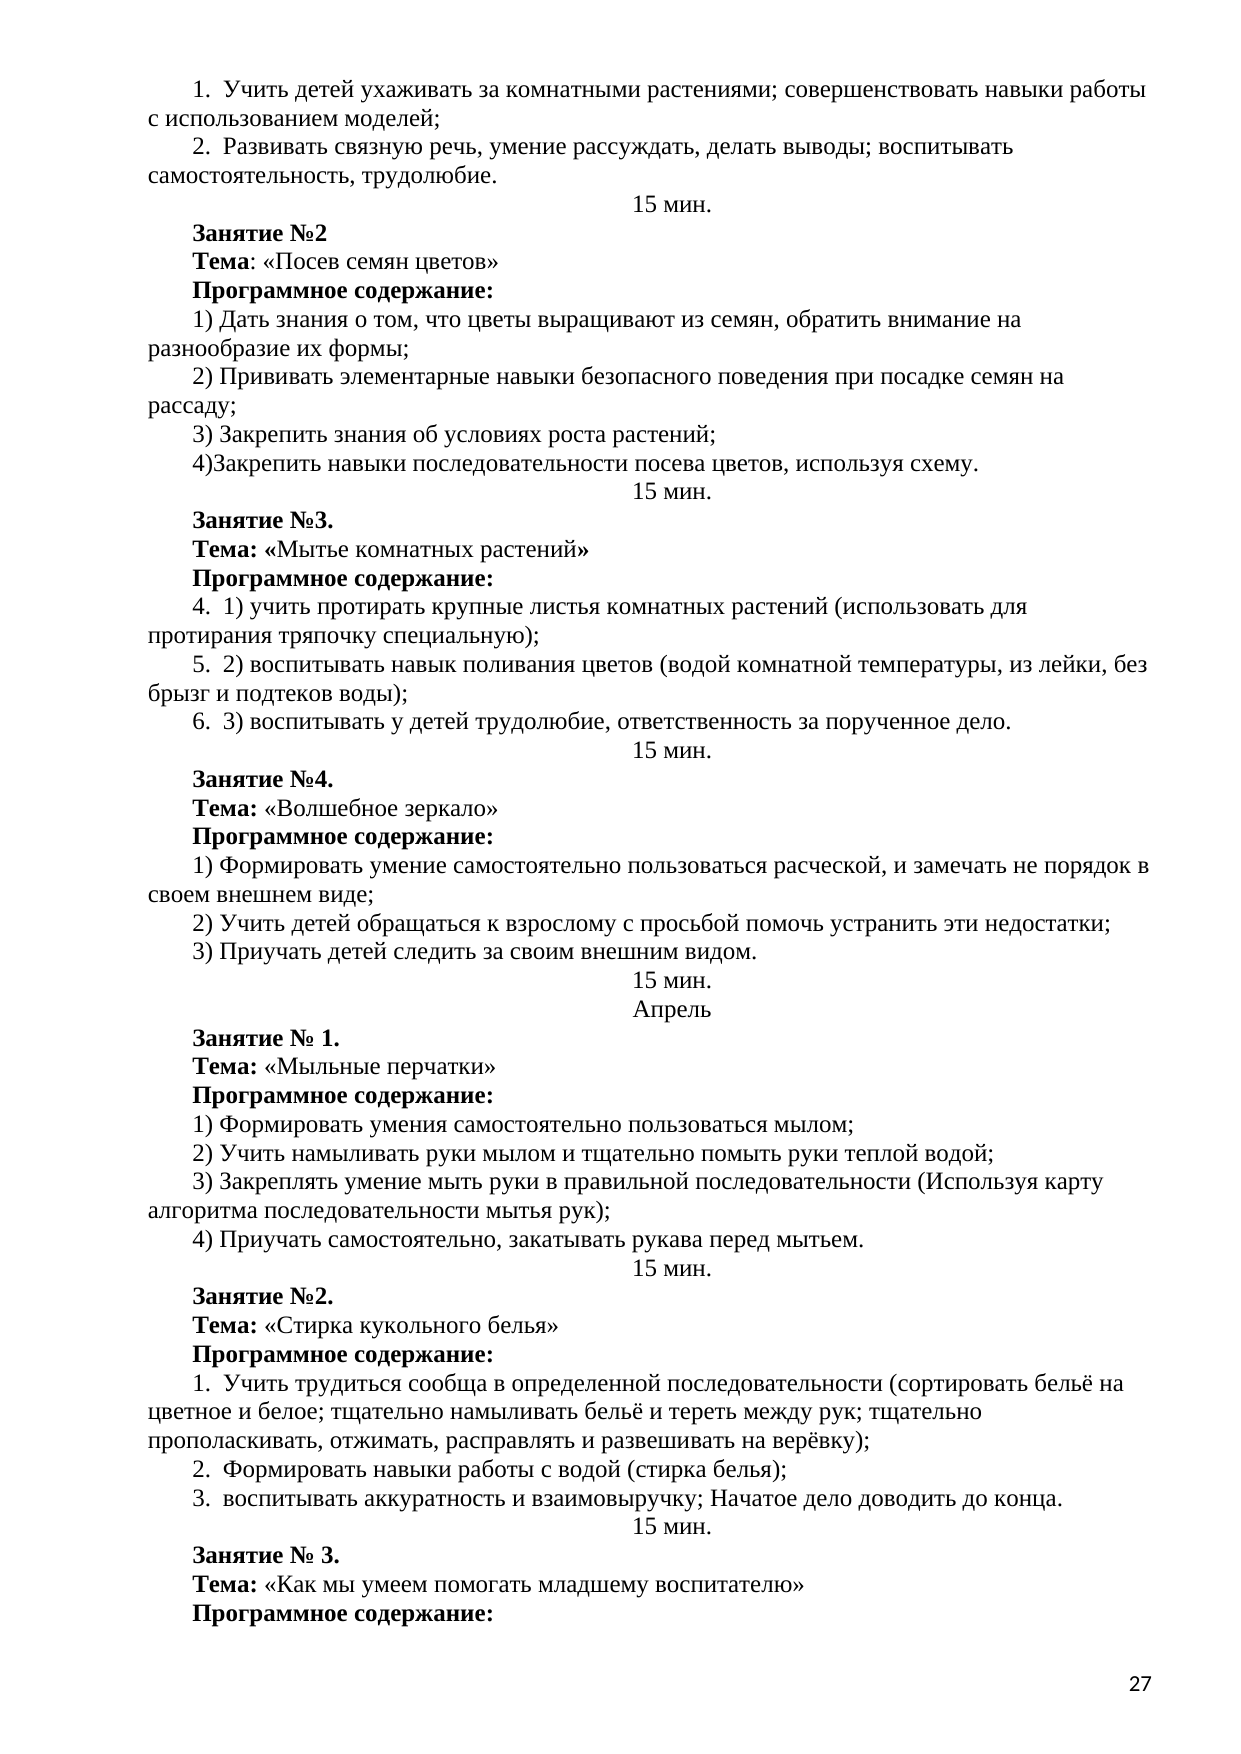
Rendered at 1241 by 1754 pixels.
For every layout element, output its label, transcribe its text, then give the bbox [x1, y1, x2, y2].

text Программное содержание: [148, 1598, 1152, 1626]
text Тема: «Посев семян цветов» [148, 246, 1152, 275]
text Занятие №3. [148, 505, 1152, 534]
text 15 мин. [148, 965, 1152, 994]
text 4)Закрепить навыки последовательности посева цветов, используя схему. [148, 448, 1152, 476]
text 15 мин. [148, 735, 1152, 764]
list воспитывать аккуратность и взаимовыручку; Начатое дело доводить до конца. [148, 1483, 1152, 1511]
list 3) воспитывать у детей трудолюбие, ответственность за порученное дело. [148, 706, 1152, 735]
text Программное содержание: [148, 1080, 1152, 1109]
text Занятие № 3. [148, 1540, 1152, 1569]
text 1) Формировать умение самостоятельно пользоваться расческой, и замечать не порядок в своем внешнем виде; [148, 850, 1152, 908]
text Программное содержание: [148, 821, 1152, 850]
text 15 мин. [148, 1253, 1152, 1281]
text 15 мин. [148, 476, 1152, 505]
text 1) Формировать умения самостоятельно пользоваться мылом; [148, 1109, 1152, 1138]
text Программное содержание: [148, 1339, 1152, 1368]
text 15 мин. [148, 189, 1152, 218]
list 2) воспитывать навык поливания цветов (водой комнатной температуры, из лейки, без брызг и подтеков воды); [148, 649, 1152, 706]
text Программное содержание: [148, 275, 1152, 304]
text Тема: «Мыльные перчатки» [148, 1051, 1152, 1080]
text Тема: «Как мы умеем помогать младшему воспитателю» [148, 1569, 1152, 1598]
text Занятие №4. [148, 764, 1152, 793]
text Занятие №2. [148, 1281, 1152, 1310]
text 2) Учить намыливать руки мылом и тщательно помыть руки теплой водой; [148, 1138, 1152, 1166]
list Учить детей ухаживать за комнатными растениями; совершенствовать навыки работы с использованием моделей; [148, 74, 1152, 131]
text 3) Закреплять умение мыть руки в правильной последовательности (Используя карту алгоритма последовательности мытья рук); [148, 1166, 1152, 1224]
text Занятие № 1. [148, 1023, 1152, 1051]
list Формировать навыки работы с водой (стирка белья); [148, 1454, 1152, 1483]
list 1) учить протирать крупные листья комнатных растений (использовать для протирания тряпочку специальную); [148, 591, 1152, 649]
text 1) Дать знания о том, что цветы выращивают из семян, обратить внимание на разнообразие их формы; [148, 304, 1152, 361]
text Занятие №2 [148, 218, 1152, 246]
text Программное содержание: [148, 563, 1152, 591]
text 15 мин. [148, 1511, 1152, 1540]
text 3) Закрепить знания об условиях роста растений; [148, 419, 1152, 448]
text Апрель [148, 994, 1152, 1023]
text 4) Приучать самостоятельно, закатывать рукава перед мытьем. [148, 1224, 1152, 1253]
text 2) Прививать элементарные навыки безопасного поведения при посадке семян на рассаду; [148, 361, 1152, 419]
text 2) Учить детей обращаться к взрослому с просьбой помочь устранить эти недостатки; [148, 908, 1152, 936]
text Тема: «Мытье комнатных растений» [148, 534, 1152, 563]
list Развивать связную речь, умение рассуждать, делать выводы; воспитывать самостоятельность, трудолюбие. [148, 131, 1152, 189]
text Тема: «Волшебное зеркало» [148, 793, 1152, 821]
text 3) Приучать детей следить за своим внешним видом. [148, 936, 1152, 965]
list Учить трудиться сообща в определенной последовательности (сортировать бельё на цветное и белое; тщательно намыливать бельё и тереть между рук; тщательно прополаскивать, отжимать, расправлять и развешивать на верёвку); [148, 1368, 1152, 1454]
text Тема: «Стирка кукольного белья» [148, 1310, 1152, 1339]
